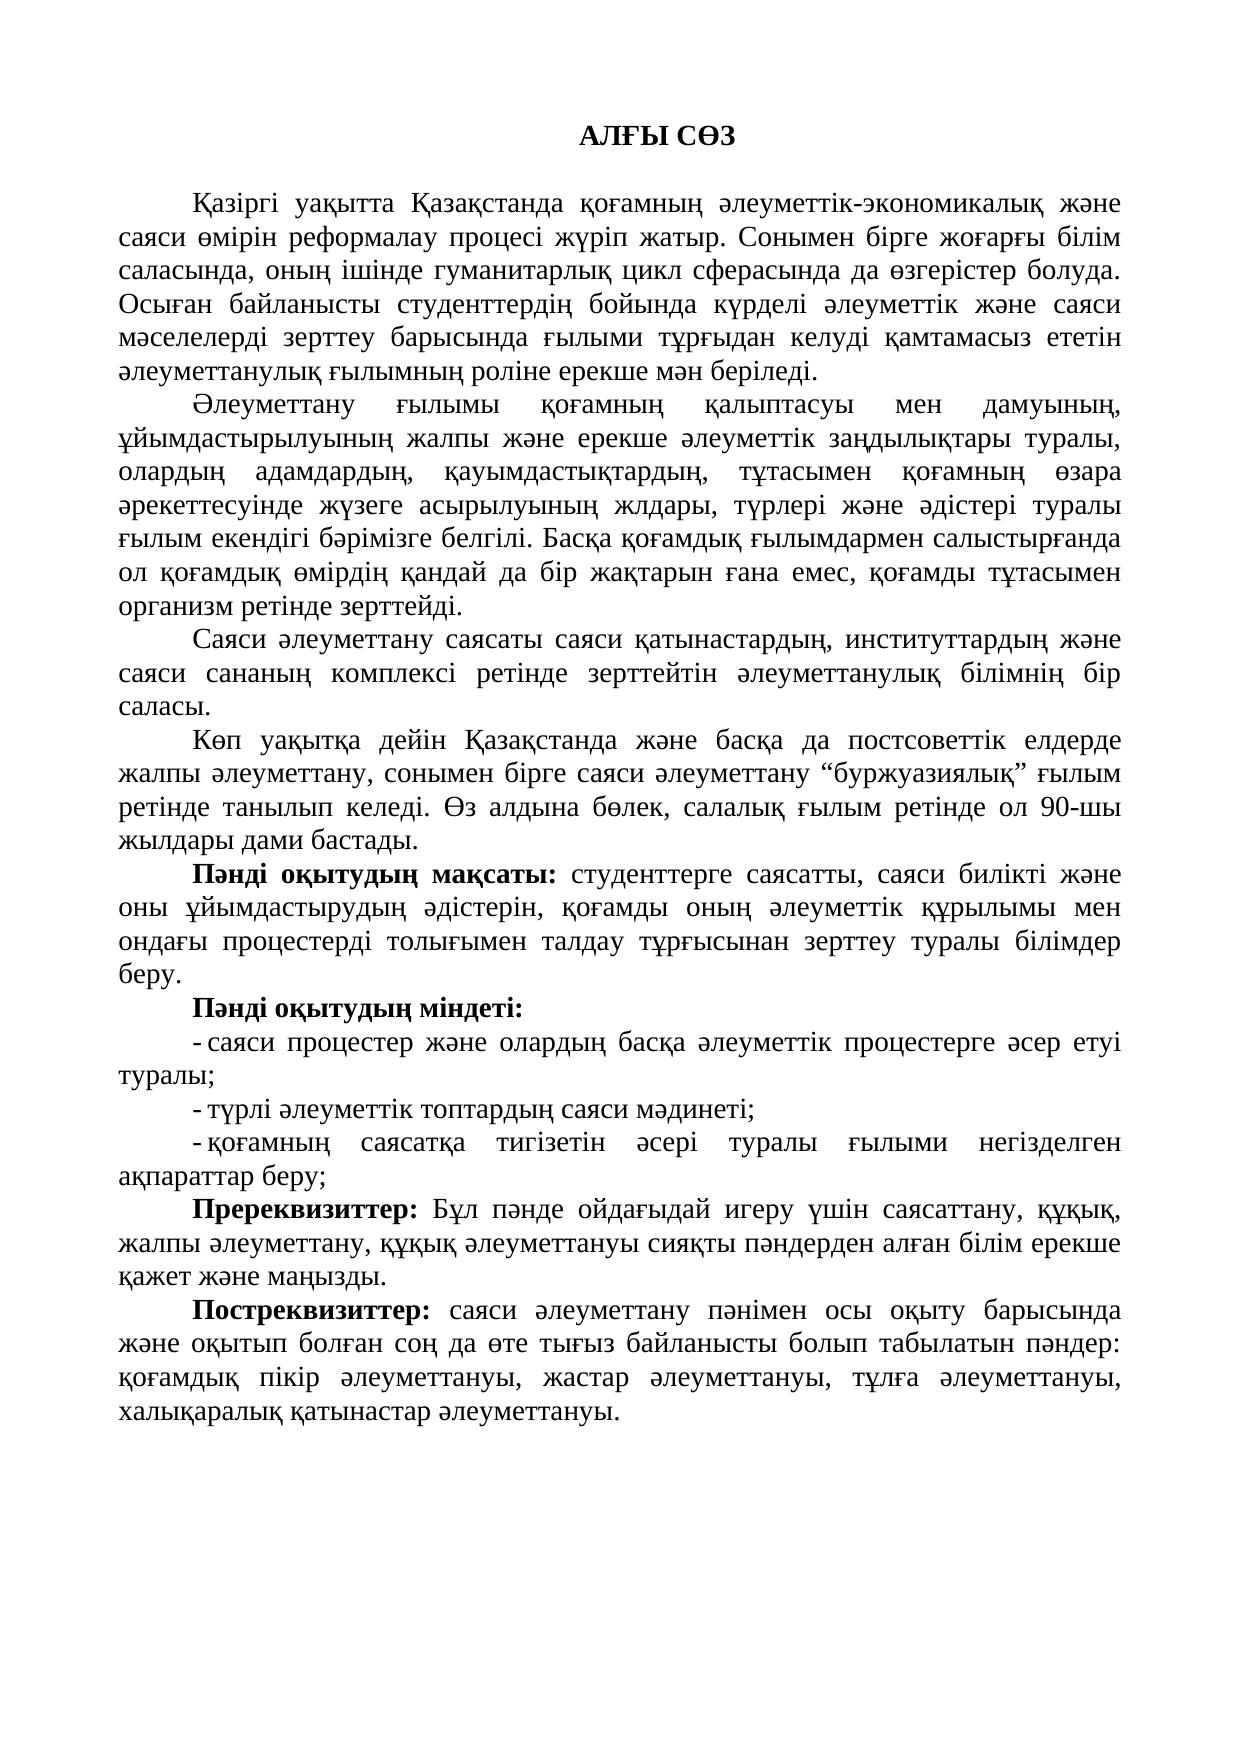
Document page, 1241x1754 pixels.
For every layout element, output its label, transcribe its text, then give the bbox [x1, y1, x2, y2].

text Пәнді оқытудың мақсаты: студенттерге саясатты, саяси билікті және оны ұйымдастырудың әдістерін, қоғамды оның әлеуметтік құрылымы мен ондағы процестерді толығымен талдау тұрғысынан зерттеу туралы білімдер беру. [118, 856, 1122, 990]
list қоғамның саясатқа тигізетін әсері туралы ғылыми негізделген ақпараттар беру; [118, 1124, 1122, 1191]
text Пәнді оқытудың міндеті: [118, 990, 1122, 1024]
text Әлеуметтану ғылымы қоғамның қалыптасуы мен дамуының, ұйымдастырылуының жалпы және ерекше әлеуметтік заңдылықтары туралы, олардың адамдардың, қауымдастықтардың, тұтасымен қоғамның өзара әрекеттесуінде жүзеге асырылуының жлдары, түрлері және әдістері туралы ғылым екендігі бәрімізге белгілі. Басқа қоғамдық ғылымдармен салыстырғанда ол қоғамдық өмірдің қандай да бір жақтарын ғана емес, қоғамды тұтасымен организм ретінде зерттейді. [118, 386, 1122, 621]
text Постреквизиттер: саяси әлеуметтану пәнімен осы оқыту барысында және оқытып болған соң да өте тығыз байланысты болып табылатын пәндер: қоғамдық пікір әлеуметтануы, жастар әлеуметтануы, тұлға әлеуметтануы, халықаралық қатынастар әлеуметтануы. [118, 1292, 1122, 1426]
text Пререквизиттер: Бұл пәнде ойдағыдай игеру үшін саясаттану, құқық, жалпы әлеуметтану, құқық әлеуметтануы сияқты пәндерден алған білім ерекше қажет және маңызды. [118, 1191, 1122, 1292]
list түрлі әлеуметтік топтардың саяси мәдинеті; [118, 1091, 1122, 1124]
text Көп уақытқа дейін Қазақстанда және басқа да постсоветтік елдерде жалпы әлеуметтану, сонымен бірге саяси әлеуметтану “буржуазиялық” ғылым ретінде танылып келеді. Өз алдына бөлек, салалық ғылым ретінде ол 90-шы жылдары дами бастады. [118, 722, 1122, 856]
text Саяси әлеуметтану саясаты саяси қатынастардың, институттардың және саяси сананың комплексі ретінде зерттейтін әлеуметтанулық білімнің бір саласы. [118, 621, 1122, 722]
text Қазіргі уақытта Қазақстанда қоғамның әлеуметтік-экономикалық және саяси өмірін реформалау процесі жүріп жатыр. Сонымен бірге жоғарғы білім саласында, оның ішінде гуманитарлық цикл сферасында да өзгерістер болуда. Осыған байланысты студенттердің бойында күрделі әлеуметтік және саяси мәселелерді зерттеу барысында ғылыми тұрғыдан келуді қамтамасыз ететін әлеуметтанулық ғылымның роліне ерекше мән беріледі. [118, 185, 1122, 386]
list саяси процестер және олардың басқа әлеуметтік процестерге әсер етуі туралы; [118, 1024, 1122, 1091]
text АЛҒЫ СӨЗ [118, 118, 1122, 152]
